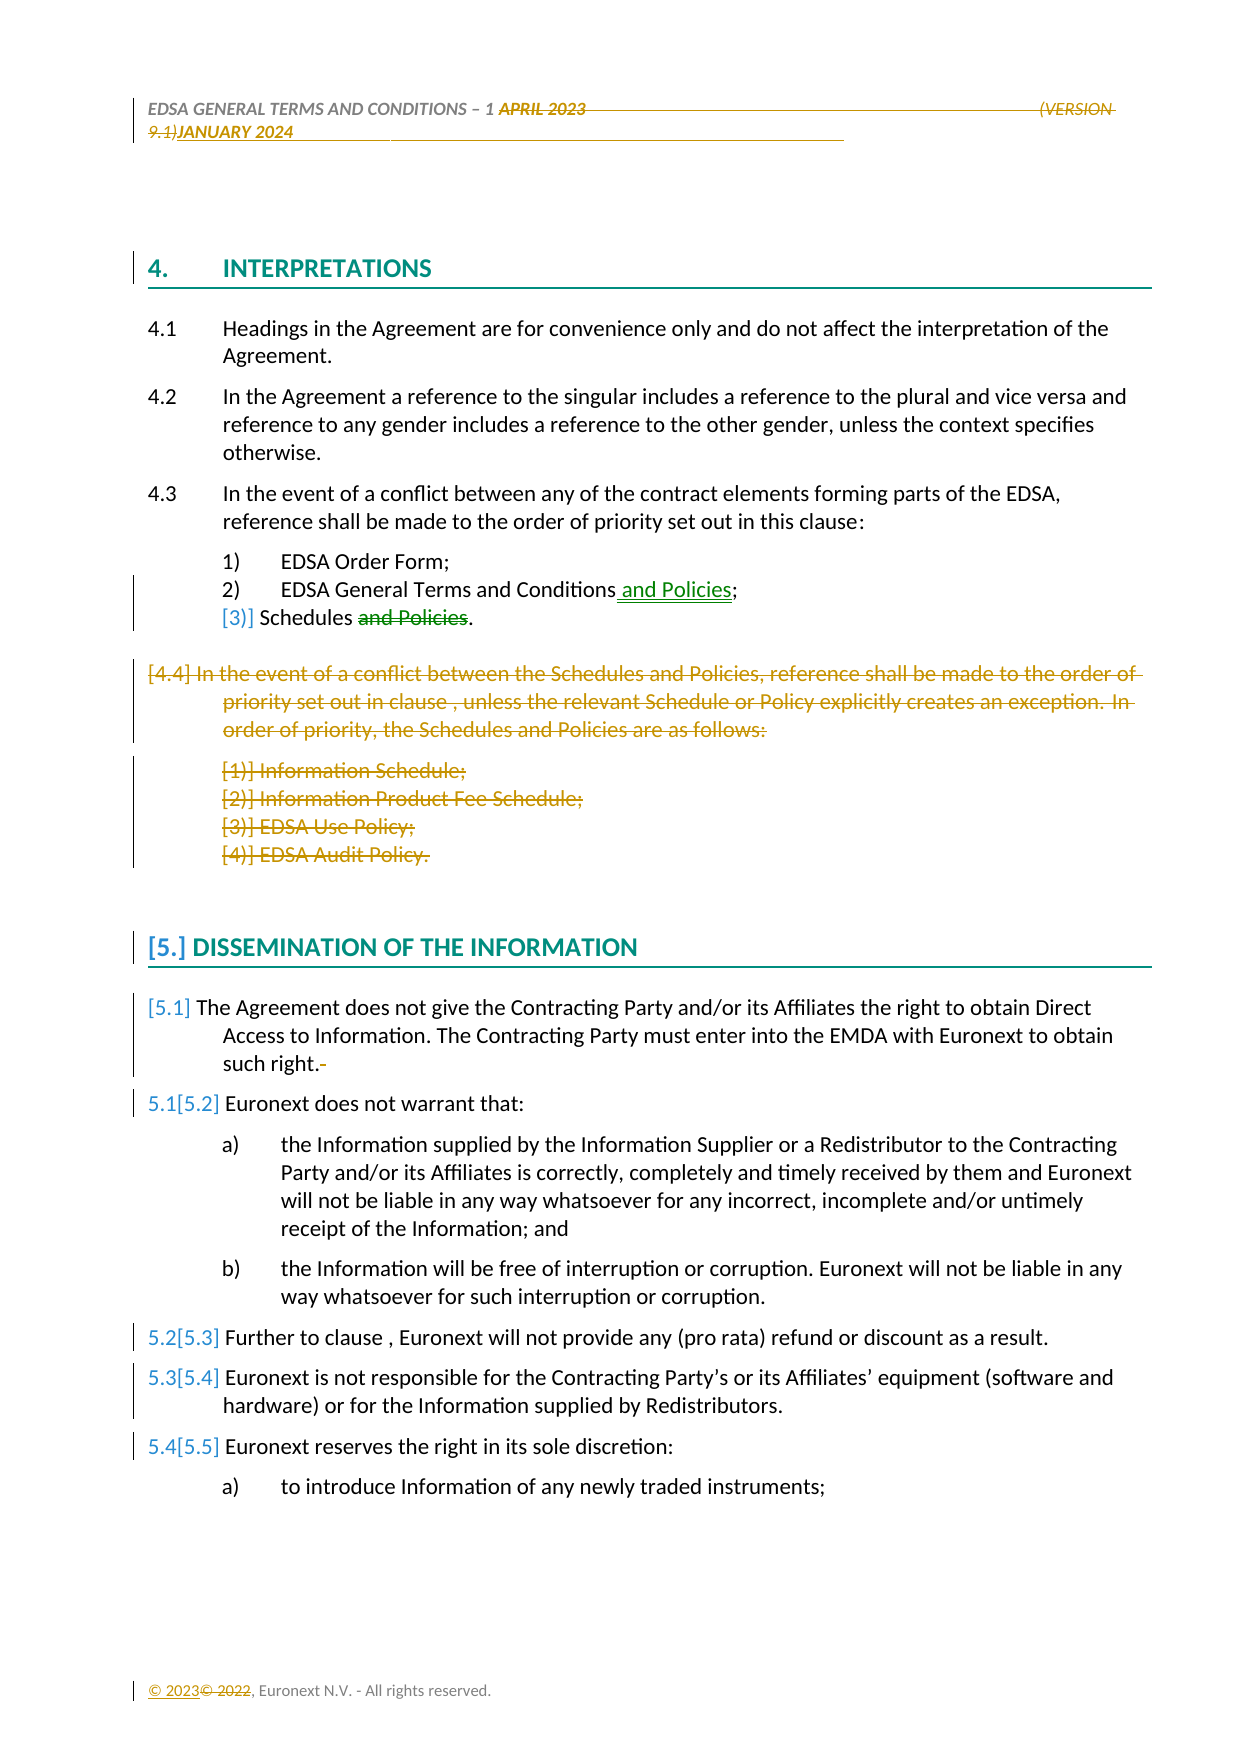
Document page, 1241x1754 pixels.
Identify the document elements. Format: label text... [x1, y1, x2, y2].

list to introduce Information of any newly traded instruments; [222, 1472, 1152, 1501]
list EDSA General Terms and Conditions; [222, 575, 1152, 603]
list the Information supplied by the Information Supplier or a Redistributor to the Contracting Party and/or its Affiliates is correctly, completely and timely received by them and Euronext will not be liable in any way whatsoever for any incorrect, incomplete and/or untimely receipt of the Information; and [222, 1130, 1152, 1242]
list Euronext reserves the right in its sole discretion: [148, 1432, 1152, 1460]
list Headings in the Agreement are for convenience only and do not affect the interpretation of the Agreement. [148, 314, 1152, 370]
list The Agreement does not give the Contracting Party and/or its Affiliates the right to obtain Direct Access to Information. The Contracting Party must enter into the EMDA with Euronext to obtain such right. [148, 993, 1152, 1077]
subtitle Interpretations [148, 251, 1152, 287]
list Schedules . [222, 603, 1152, 659]
list Further to clause 5., Euronext will not provide any (pro rata) refund or discount as a result. [148, 1323, 1152, 1351]
list EDSA Order Form; [222, 547, 1152, 575]
list In the event of a conflict between any of the contract elements forming parts of the EDSA, reference shall be made to the order of priority set out in this clause: [148, 479, 1152, 535]
list Euronext does not warrant that: [148, 1089, 1152, 1117]
list the Information will be free of interruption or corruption. Euronext will not be liable in any way whatsoever for such interruption or corruption. [222, 1254, 1152, 1310]
list Euronext is not responsible for the Contracting Party’s or its Affiliates’ equipment (software and hardware) or for the Information supplied by Redistributors. [148, 1363, 1152, 1419]
list In the Agreement a reference to the singular includes a reference to the plural and vice versa and reference to any gender includes a reference to the other gender, unless the context specifies otherwise. [148, 382, 1152, 466]
subtitle Dissemination of the Information [148, 931, 1152, 966]
